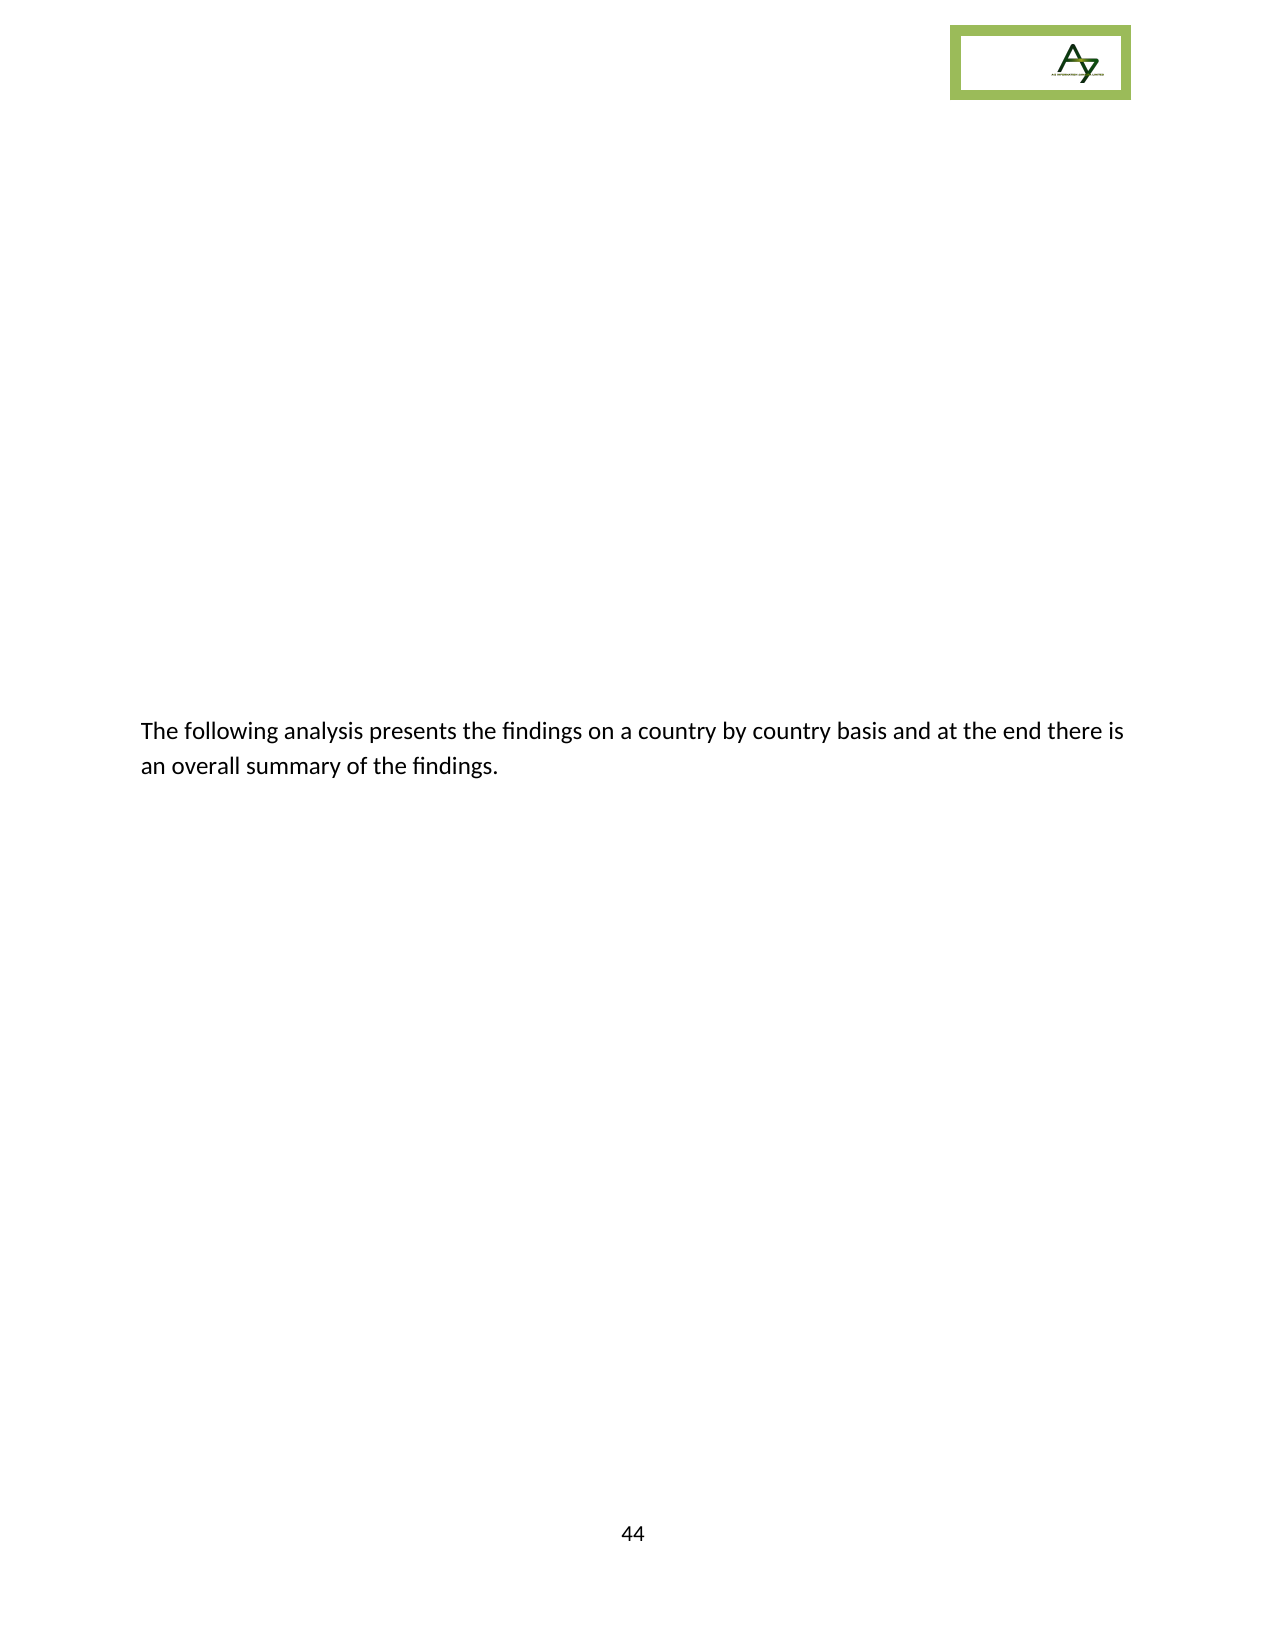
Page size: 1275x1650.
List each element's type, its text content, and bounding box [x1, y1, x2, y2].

picture [1050, 43, 1105, 83]
text The following analysis presents the findings on a country by country basis and at the end there is an overall summary of the findings. [141, 715, 1125, 781]
